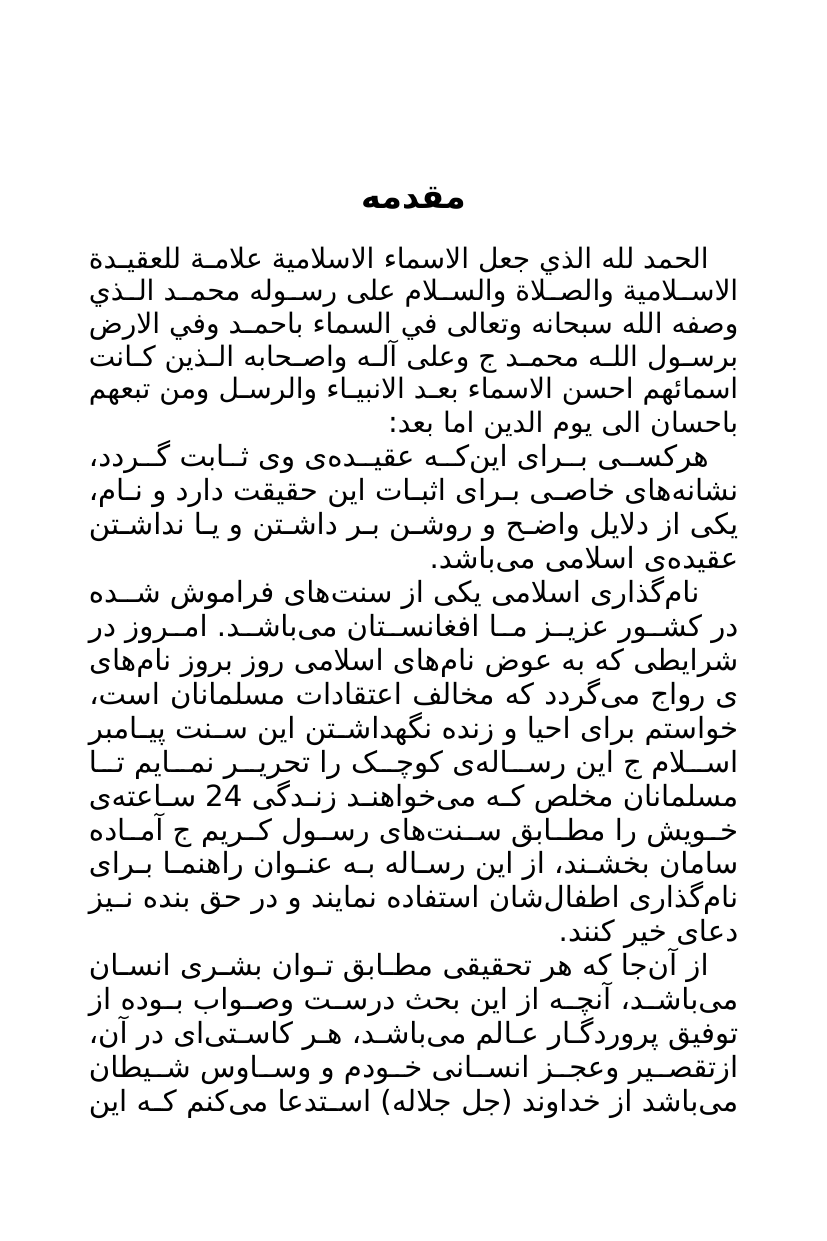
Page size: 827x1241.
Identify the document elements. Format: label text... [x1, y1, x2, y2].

text نام‌گذاری اسلامی یکی از سنت‌های فراموش شده در کشور عزیز ما افغانستان می‌باشد. امروز در شرایطی که به عوض نام‌های اسلامی روز بروز نام‌های ی رواج می‌گردد که مخالف اعتقادات مسلمانان است، خواستم برای احیا و زنده نگهداشتن این سنت پیامبر اسلام ج این رساله‌ی کوچک را تحریر نمایم تا مسلمانان مخلص که می‌خواهند زندگی 24 ساعته‌ی خویش را مطابق سنت‌های رسول کریم ج آماده سامان بخشند، از این رساله به عنوان راهنما برای نام‌گذاری اطفال‌شان استفاده نمایند و در حق بنده نیز دعای خیر کنند. [89, 575, 738, 949]
text مقدمه [89, 178, 738, 217]
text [89, 949, 738, 1118]
text هرکسی برای این‌که عقیده‌ی وی ثابت گردد، نشانه‌های خاصی برای اثبات این حقیقت دارد و نام، یکی از دلایل واضح و روشن بر داشتن و یا نداشتن عقیده‌ی اسلامی می‌باشد. [89, 439, 738, 575]
text الحمد لله الذي جعل الاسماء الاسلامية علامة للعقيدة الاسلامية والصلاة والسلام على رسوله محمد الذي وصفه الله سبحانه وتعالى في السماء باحمد وفي الارض برسول الله محمد ج وعلى آله واصحابه الذين کانت اسمائهم احسن الاسماء بعد الانبياء والرسل ومن تبعهم باحسان الى يوم الدين اما بعد: [89, 242, 738, 439]
